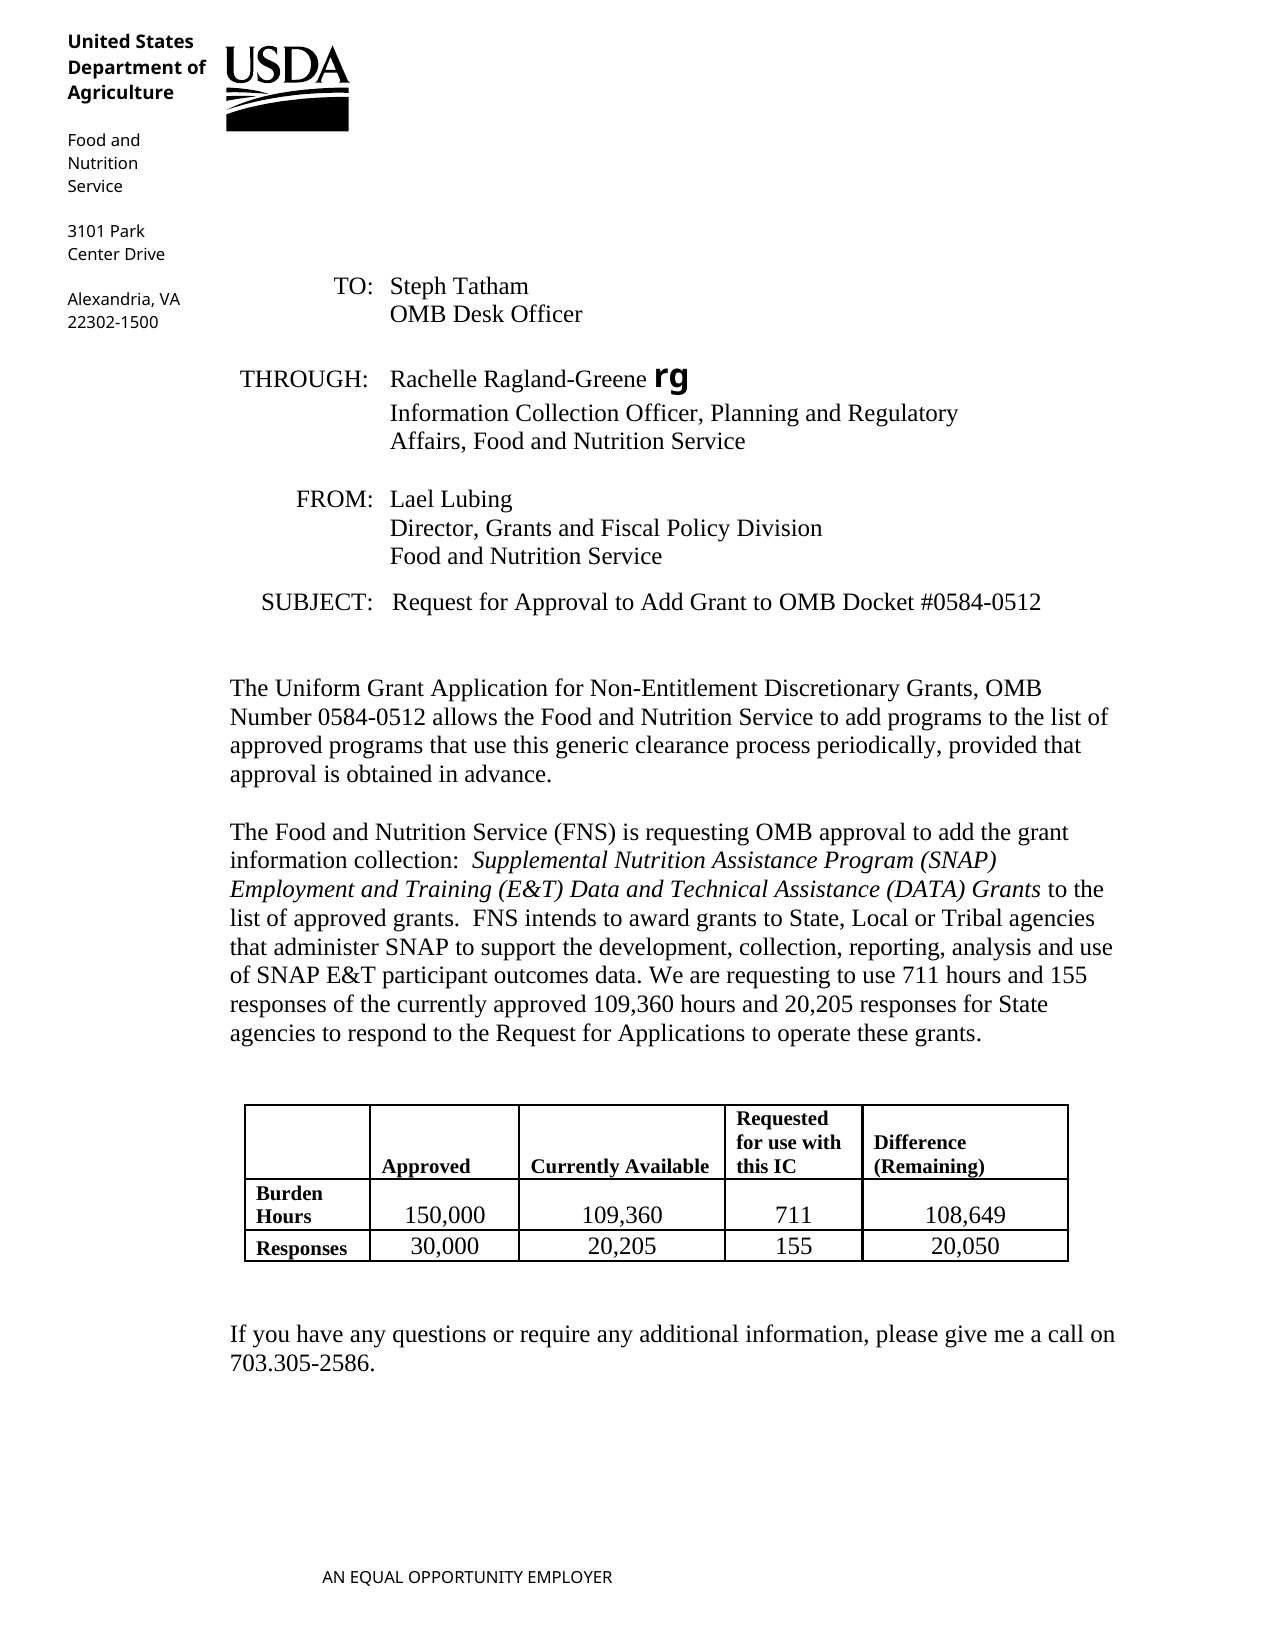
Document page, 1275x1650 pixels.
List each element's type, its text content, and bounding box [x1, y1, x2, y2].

text The Uniform Grant Application for Non-Entitlement Discretionary Grants, OMB Number 0584-0512 allows the Food and Nutrition Service to add programs to the list of approved programs that use this generic clearance process periodically, provided that approval is obtained in advance. [187, 673, 1125, 788]
text If you have any questions or require any additional information, please give me a call on 703.305-2586. [187, 1319, 1125, 1377]
table_cell Responses [246, 1231, 369, 1260]
table_header Requested for use with this IC [726, 1106, 861, 1178]
table_header Difference (Remaining) [864, 1106, 1067, 1178]
table_cell 20,205 [520, 1231, 724, 1260]
text The Food and Nutrition Service (FNS) is requesting OMB approval to add the grant information collection: Supplemental Nutrition Assistance Program (SNAP) Employment and Training (E&T) Data and Technical Assistance (DATA) Grants to the list of approved grants. FNS intends to award grants to State, Local or Tribal agencies that administer SNAP to support the development, collection, reporting, analysis and use of SNAP E&T participant outcomes data. We are requesting to use 711 hours and 155 responses of the currently approved 109,360 hours and 20,205 responses for State agencies to respond to the Request for Applications to operate these grants. [187, 817, 1125, 1047]
text Center Drive [67, 243, 211, 265]
table_cell 108,649 [864, 1180, 1067, 1228]
table_cell 711 [726, 1180, 861, 1228]
table_cell Burden Hours [246, 1180, 369, 1228]
table_cell 155 [726, 1231, 861, 1260]
text 3101 Park [67, 220, 211, 243]
text Nutrition [67, 152, 211, 174]
text Service [67, 174, 211, 197]
text 22302-1500 [67, 311, 211, 333]
text SUBJECT: Request for Approval to Add Grant to OMB Docket #0584-0512 [187, 587, 1125, 615]
table_cell 20,050 [864, 1231, 1067, 1260]
table_header [246, 1106, 369, 1178]
text Agriculture [67, 79, 211, 105]
table_header Approved [371, 1106, 518, 1178]
table_header Currently Available [520, 1106, 724, 1178]
text Food and [67, 129, 211, 152]
text Department of [67, 54, 211, 79]
table_cell 30,000 [371, 1231, 518, 1260]
table_cell 109,360 [520, 1180, 724, 1228]
table_cell 150,000 [371, 1180, 518, 1228]
